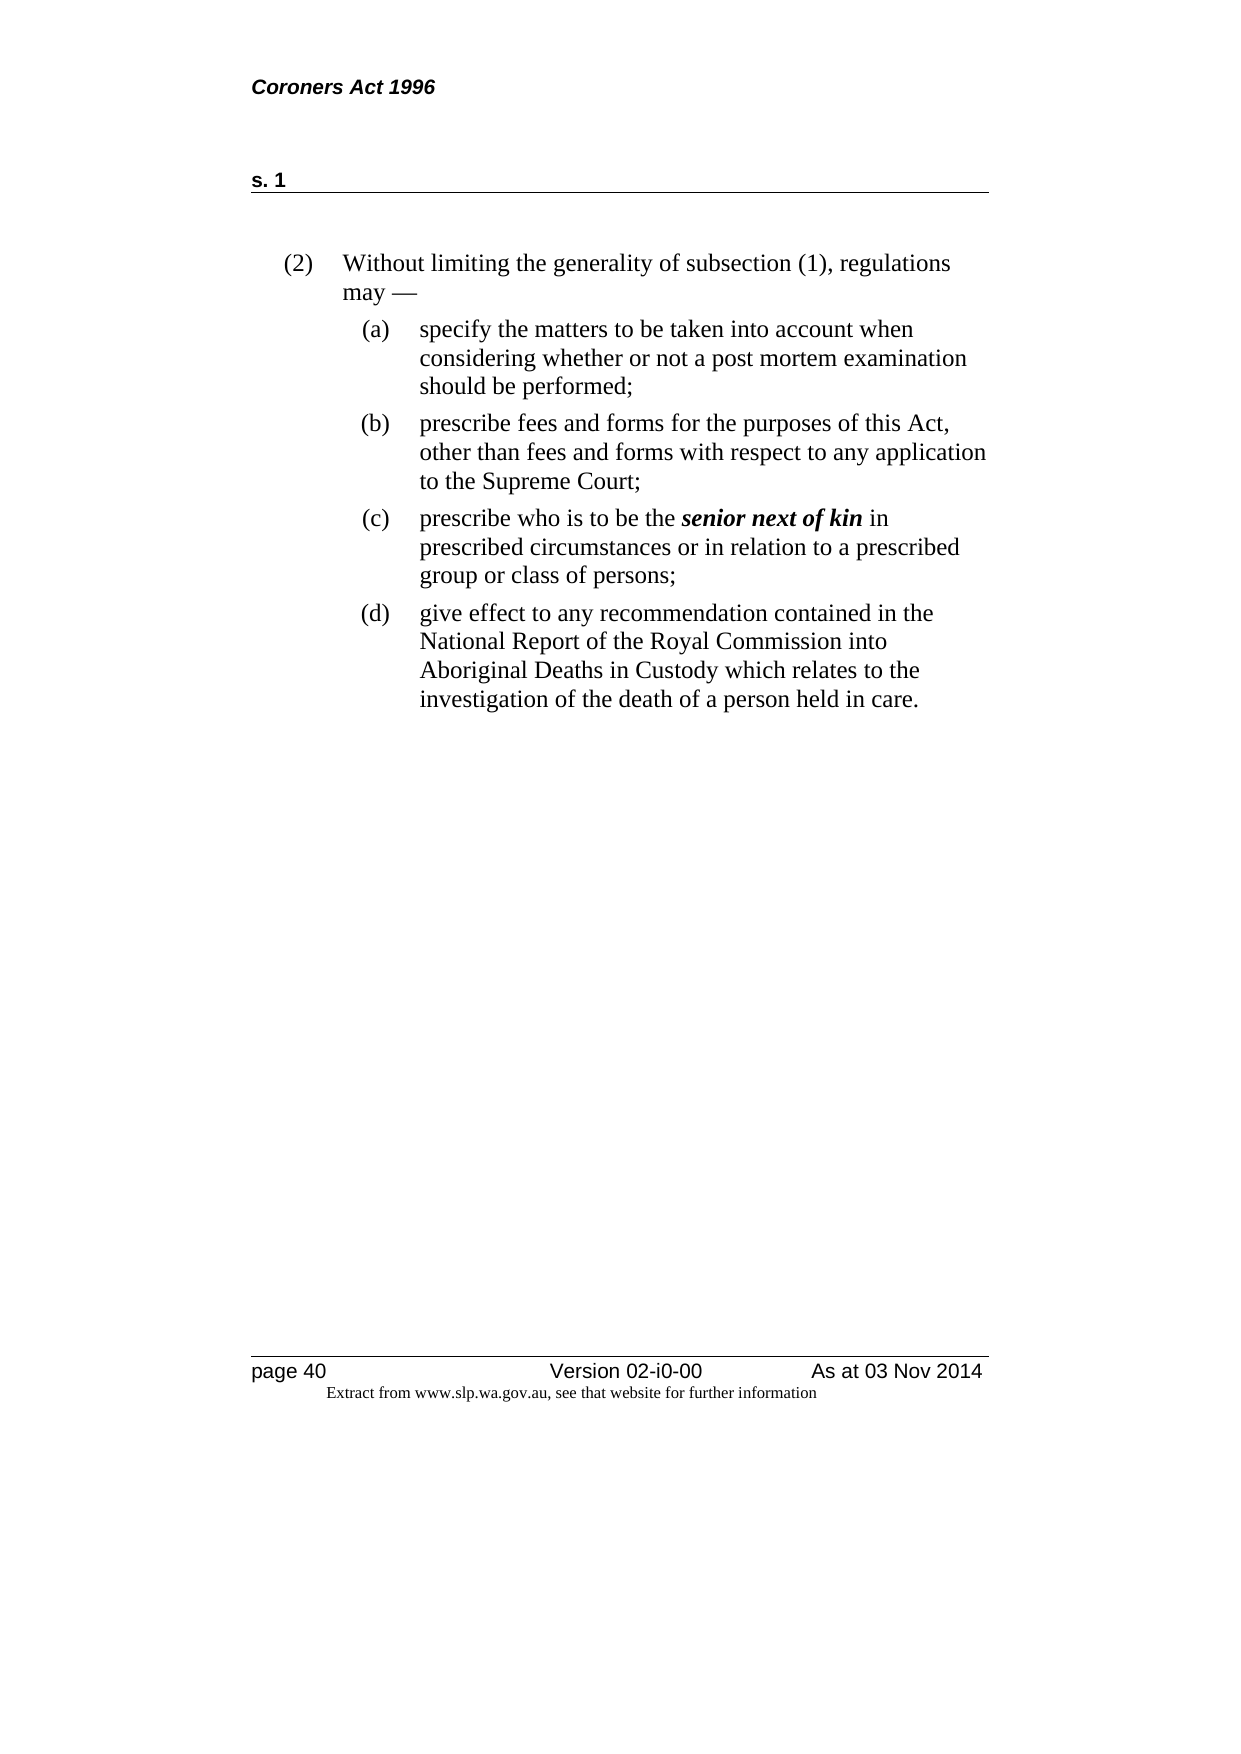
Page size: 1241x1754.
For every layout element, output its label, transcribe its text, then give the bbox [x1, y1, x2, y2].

text (2) Without limiting the generality of subsection (1), regulations may — [251, 248, 989, 306]
text (d) give effect to any recommendation contained in the National Report of the Royal Commission into Aboriginal Deaths in Custody which relates to the investigation of the death of a person held in care. [251, 598, 989, 713]
text (a) specify the matters to be taken into account when considering whether or not a post mortem examination should be performed; [251, 314, 989, 400]
text (b) prescribe fees and forms for the purposes of this Act, other than fees and forms with respect to any application to the Supreme Court; [251, 408, 989, 495]
text (c) prescribe who is to be the senior next of kin in prescribed circumstances or in relation to a prescribed group or class of persons; [251, 503, 989, 589]
